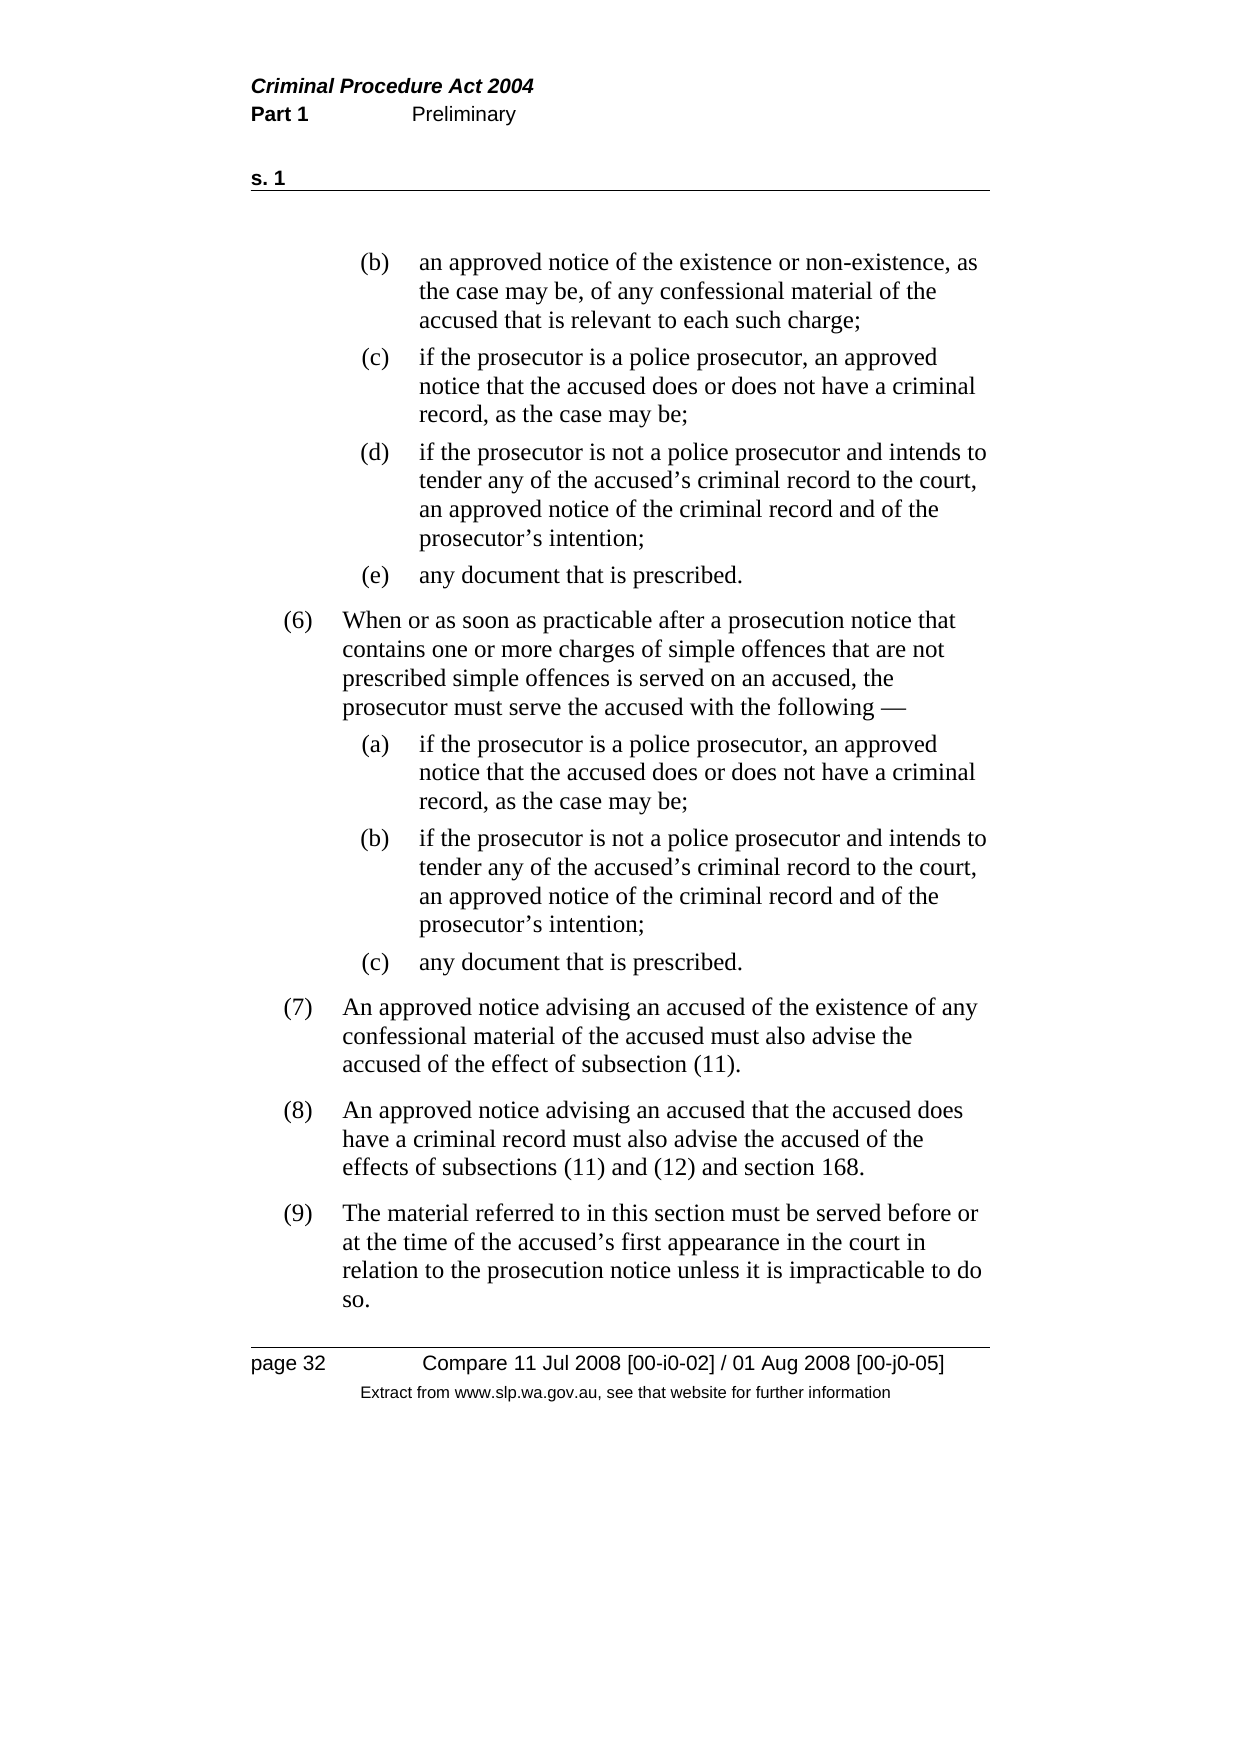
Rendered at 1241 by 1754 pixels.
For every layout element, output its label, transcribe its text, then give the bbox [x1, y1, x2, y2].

text (e) any document that is prescribed. [251, 560, 990, 589]
text (8) An approved notice advising an accused that the accused does have a criminal record must also advise the accused of the effects of subsections (11) and (12) and section 168. [251, 1095, 990, 1181]
text (c) any document that is prescribed. [251, 947, 990, 975]
text (7) An approved notice advising an accused of the existence of any confessional material of the accused must also advise the accused of the effect of subsection (11). [251, 992, 990, 1078]
text (a) if the prosecutor is a police prosecutor, an approved notice that the accused does or does not have a criminal record, as the case may be; [251, 729, 990, 815]
text (d) if the prosecutor is not a police prosecutor and intends to tender any of the accused’s criminal record to the court, an approved notice of the criminal record and of the prosecutor’s intention; [251, 437, 990, 552]
text (c) if the prosecutor is a police prosecutor, an approved notice that the accused does or does not have a criminal record, as the case may be; [251, 342, 990, 428]
text (9) The material referred to in this section must be served before or at the time of the accused’s first appearance in the court in relation to the prosecution notice unless it is impracticable to do so. [251, 1198, 990, 1313]
text (b) an approved notice of the existence or non-existence, as the case may be, of any confessional material of the accused that is relevant to each such charge; [251, 247, 990, 334]
text (b) if the prosecutor is not a police prosecutor and intends to tender any of the accused’s criminal record to the court, an approved notice of the criminal record and of the prosecutor’s intention; [251, 823, 990, 938]
text (6) When or as soon as practicable after a prosecution notice that contains one or more charges of simple offences that are not prescribed simple offences is served on an accused, the prosecutor must serve the accused with the following — [251, 605, 990, 720]
